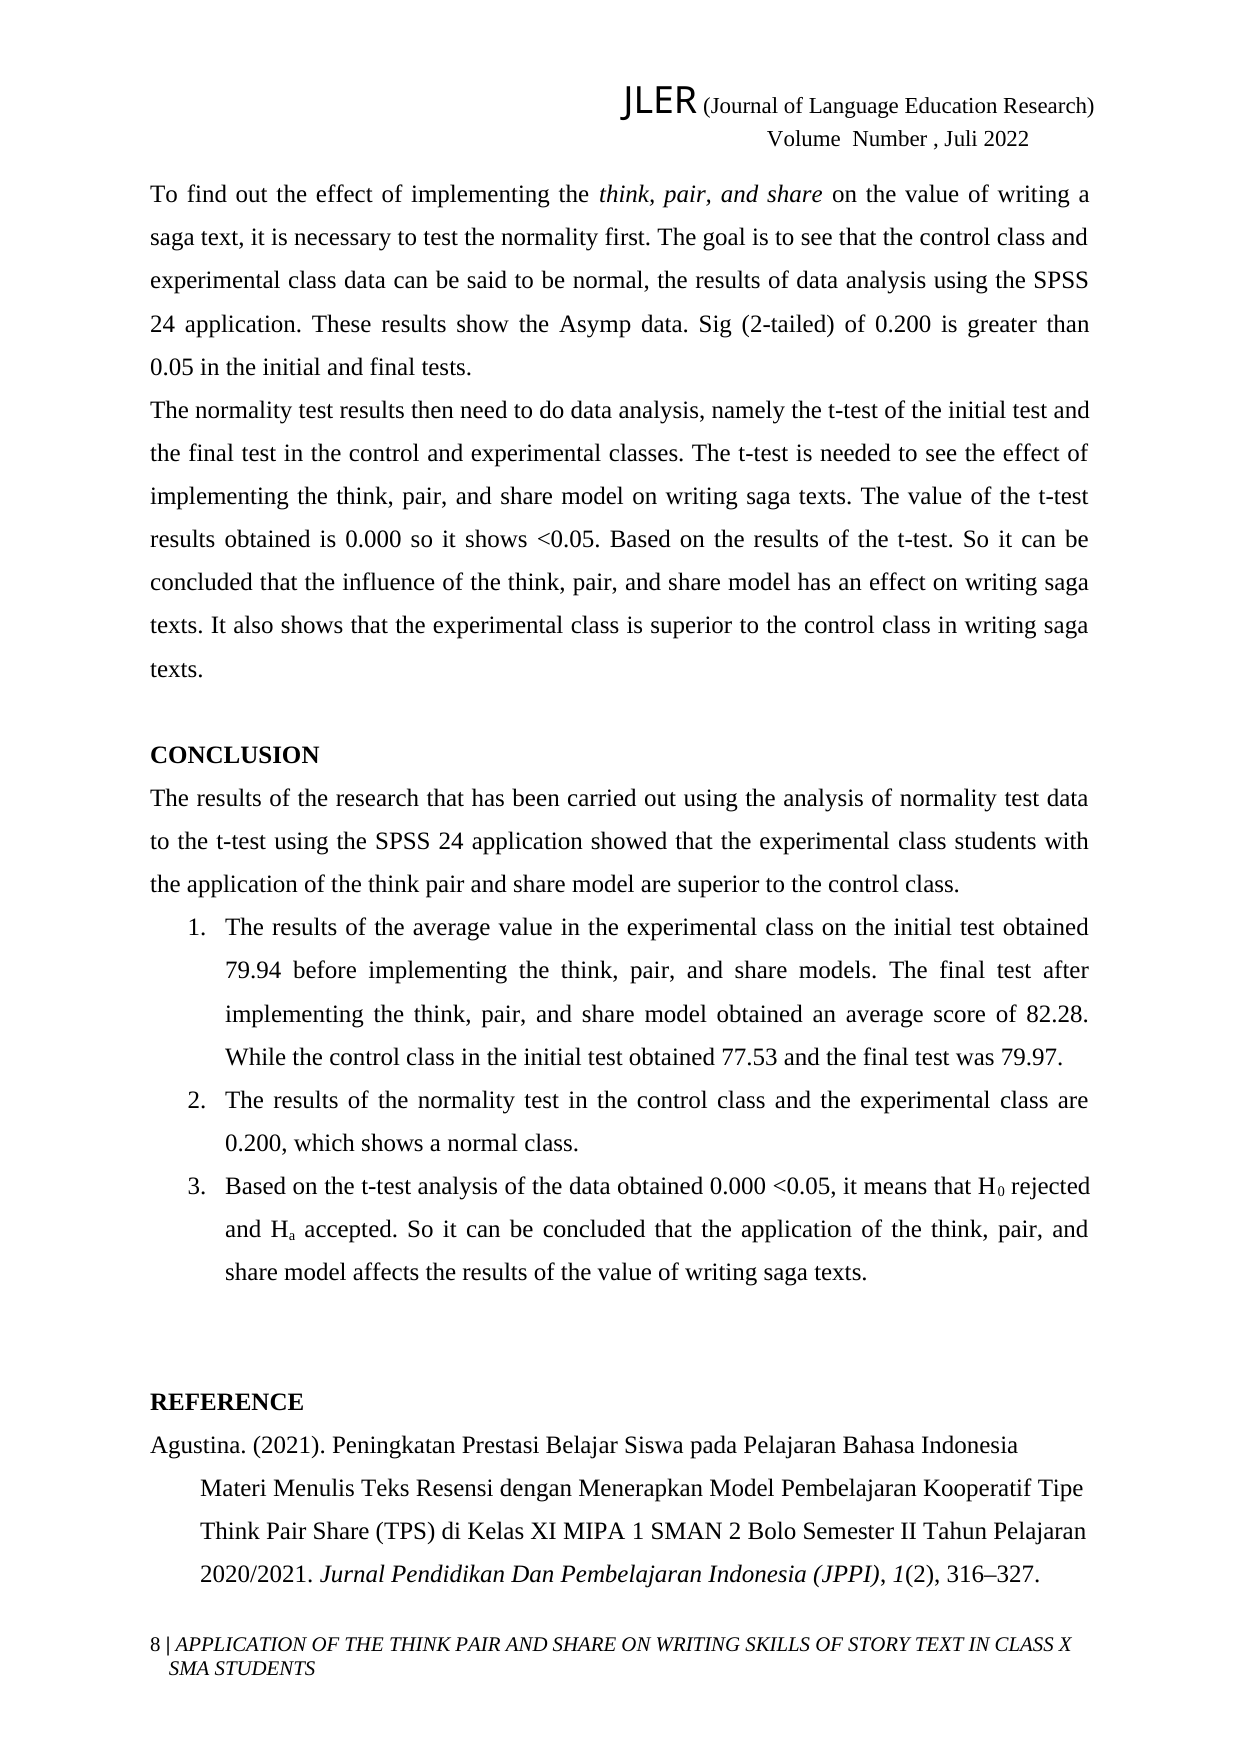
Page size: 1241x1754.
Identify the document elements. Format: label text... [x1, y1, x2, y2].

text To find out the effect of implementing the think, pair, and share on the value of writing a saga text, it is necessary to test the normality first. The goal is to see that the control class and experimental class data can be said to be normal, the results of data analysis using the SPSS 24 application. These results show the Asymp data. Sig (2-tailed) of 0.200 is greater than 0.05 in the initial and final tests. [150, 179, 1090, 381]
text The results of the research that has been carried out using the analysis of normality test data to the t-test using the SPSS 24 application showed that the experimental class students with the application of the think pair and share model are superior to the control class. [150, 783, 1090, 898]
list Based on the t-test analysis of the data obtained 0.000 <0.05, it means that H0 rejected and Ha accepted. So it can be concluded that the application of the think, pair, and share model affects the results of the value of writing saga texts. [187, 1171, 1090, 1286]
text The normality test results then need to do data analysis, namely the t-test of the initial test and the final test in the control and experimental classes. The t-test is needed to see the effect of implementing the think, pair, and share model on writing saga texts. The value of the t-test results obtained is 0.000 so it shows <0.05. Based on the results of the t-test. So it can be concluded that the influence of the think, pair, and share model has an effect on writing saga texts. It also shows that the experimental class is superior to the control class in writing saga texts. [150, 395, 1090, 682]
text REFERENCE [150, 1387, 1090, 1416]
list The results of the normality test in the control class and the experimental class are 0.200, which shows a normal class. [187, 1085, 1090, 1157]
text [150, 1430, 1090, 1588]
list The results of the average value in the experimental class on the initial test obtained 79.94 before implementing the think, pair, and share models. The final test after implementing the think, pair, and share model obtained an average score of 82.28. While the control class in the initial test obtained 77.53 and the final test was 79.97. [187, 912, 1090, 1071]
text CONCLUSION [150, 740, 1090, 769]
